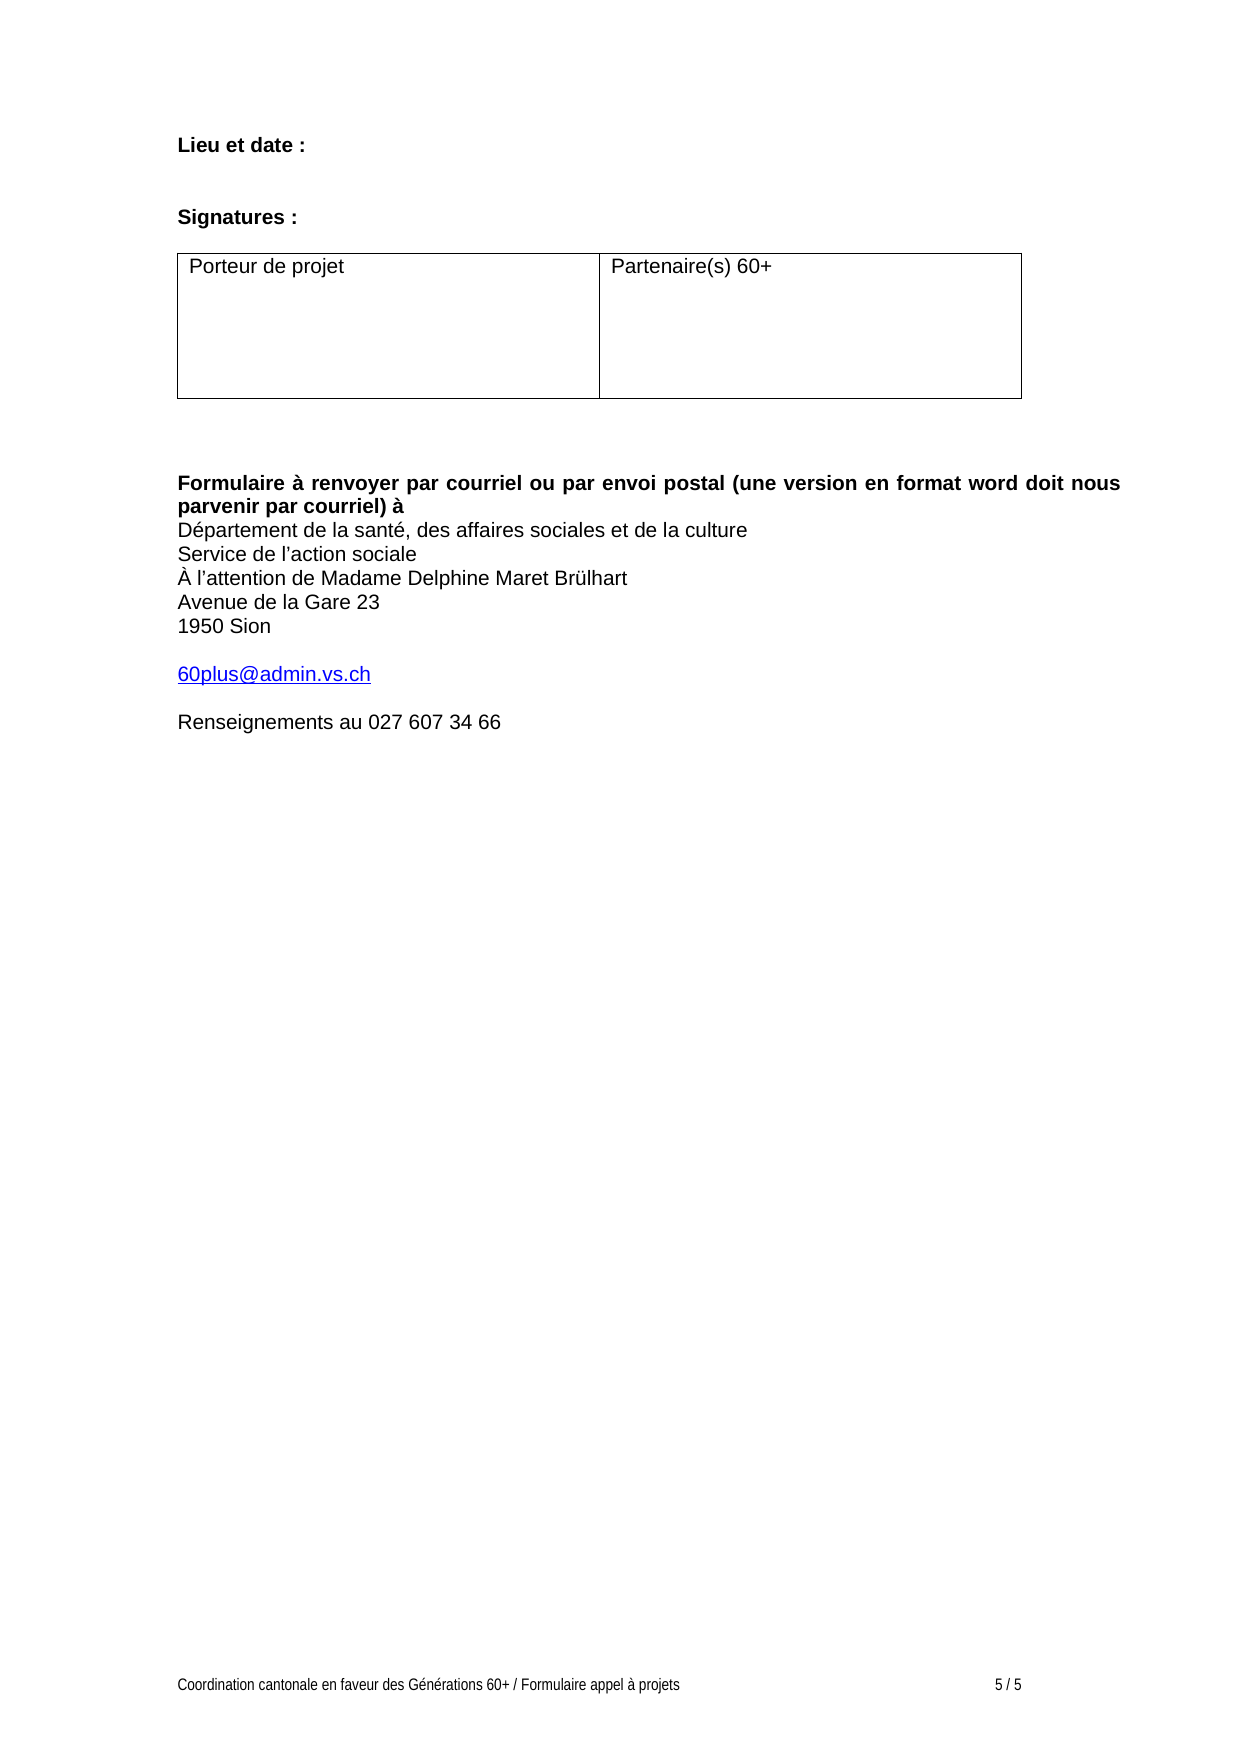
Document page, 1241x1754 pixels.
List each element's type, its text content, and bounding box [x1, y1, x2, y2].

text 1950 Sion [177, 614, 1122, 638]
text Signatures : [177, 205, 1122, 229]
table_header Porteur de projet [178, 254, 599, 397]
text Lieu et date : [177, 133, 1122, 157]
text 60plus@admin.vs.ch [177, 662, 1122, 686]
text Formulaire à renvoyer par courriel ou par envoi postal (une version en format word doit nous parvenir par courriel) à [177, 470, 1122, 518]
text Avenue de la Gare 23 [177, 590, 1122, 614]
text À l’attention de Madame Delphine Maret Brülhart [177, 566, 1122, 590]
text Département de la santé, des affaires sociales et de la culture [177, 518, 1122, 542]
text Renseignements au 027 607 34 66 [177, 710, 1122, 734]
table_header Partenaire(s) 60+ [600, 254, 1021, 397]
text Service de l’action sociale [177, 542, 1122, 566]
